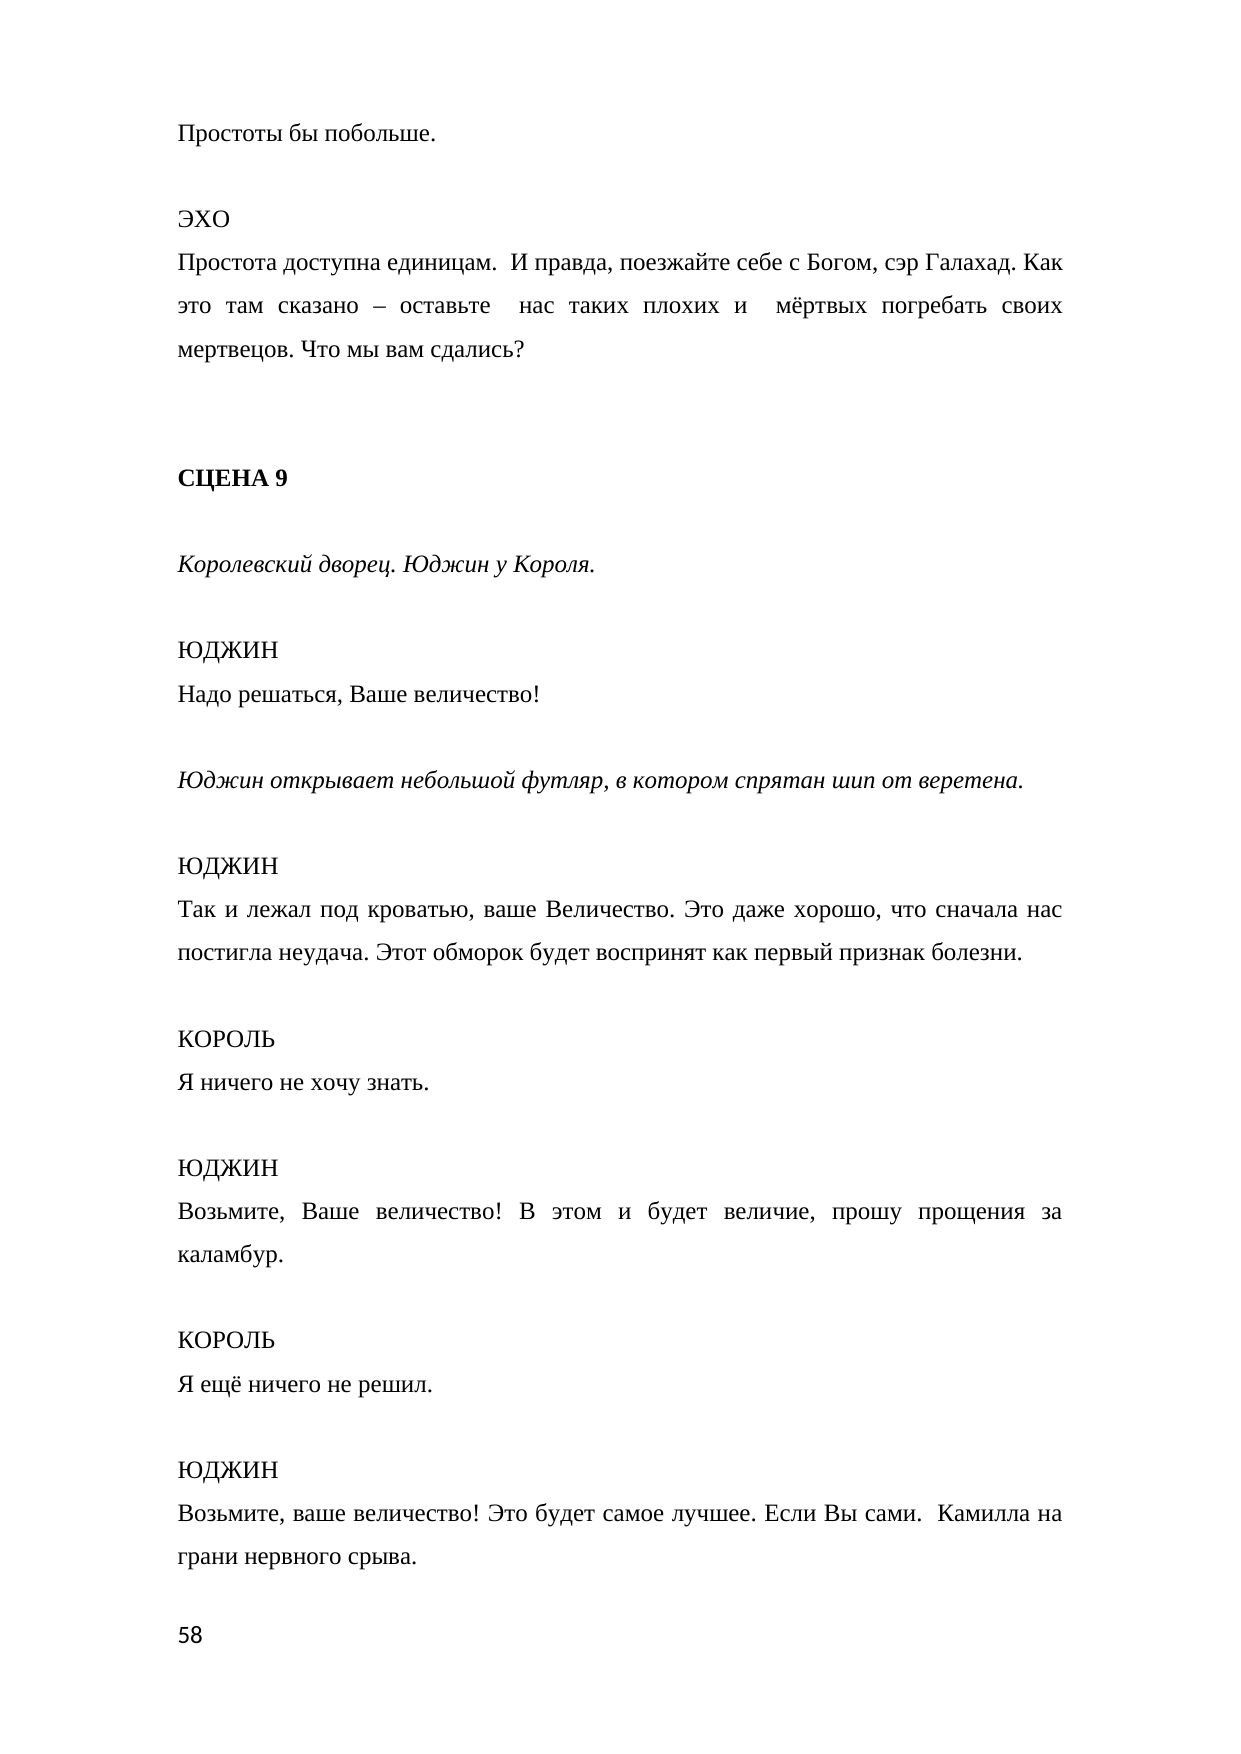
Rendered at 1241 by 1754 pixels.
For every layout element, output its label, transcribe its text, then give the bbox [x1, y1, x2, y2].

text КОРОЛЬ [177, 1326, 1064, 1354]
text Я ничего не хочу знать. [177, 1067, 1064, 1096]
text СЦЕНА 9 [177, 463, 1064, 492]
text Простоты бы побольше. [177, 118, 1064, 147]
text Я ещё ничего не решил. [177, 1369, 1064, 1397]
text ЮДЖИН [177, 636, 1064, 664]
text Королевский дворец. Юджин у Короля. [177, 549, 1064, 578]
text Надо решаться, Ваше величество! [177, 679, 1064, 707]
text КОРОЛЬ [177, 1024, 1064, 1052]
text Юджин открывает небольшой футляр, в котором спрятан шип от веретена. [177, 765, 1064, 794]
text Так и лежал под кроватью, ваше Величество. Это даже хорошо, что сначала нас постигла неудача. Этот обморок будет воспринят как первый признак болезни. [177, 894, 1064, 966]
text Простота доступна единицам. И правда, поезжайте себе с Богом, сэр Галахад. Как это там сказано – оставьте нас таких плохих и мёртвых погребать своих мертвецов. Что мы вам сдались? [177, 247, 1064, 362]
text Возьмите, Ваше величество! В этом и будет величие, прошу прощения за каламбур. [177, 1196, 1064, 1268]
text ЮДЖИН [177, 851, 1064, 880]
text Возьмите, ваше величество! Это будет самое лучшее. Если Вы сами. Камилла на грани нервного срыва. [177, 1498, 1064, 1570]
text ЭХО [177, 204, 1064, 233]
text ЮДЖИН [177, 1455, 1064, 1484]
text ЮДЖИН [177, 1153, 1064, 1182]
